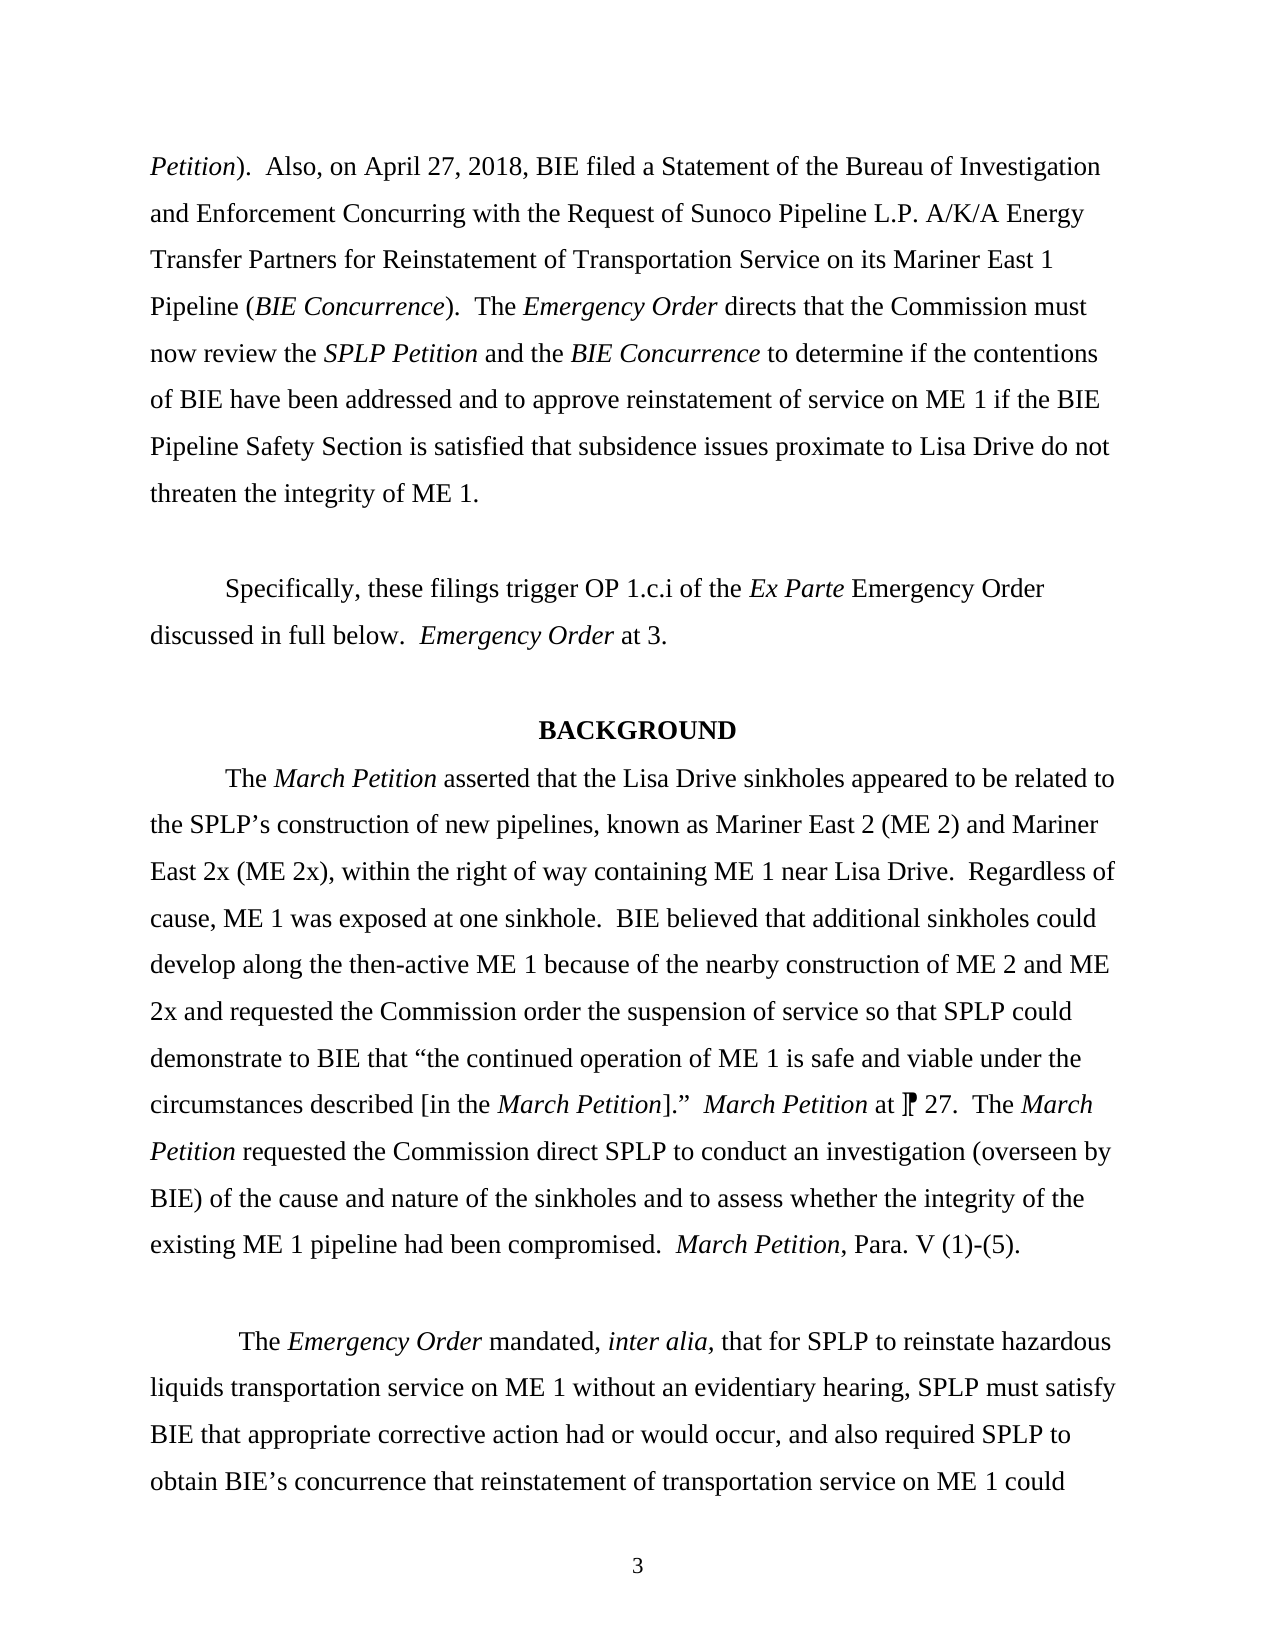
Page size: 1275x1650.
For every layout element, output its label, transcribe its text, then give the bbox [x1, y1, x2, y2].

text BACKGROUND [150, 714, 1125, 745]
text The March Petition asserted that the Lisa Drive sinkholes appeared to be related to the SPLP’s construction of new pipelines, known as Mariner East 2 (ME 2) and Mariner East 2x (ME 2x), within the right of way containing ME 1 near Lisa Drive. Regardless of cause, ME 1 was exposed at one sinkhole. BIE believed that additional sinkholes could develop along the then-active ME 1 because of the nearby construction of ME 2 and ME 2x and requested the Commission order the suspension of service so that SPLP could demonstrate to BIE that “the continued operation of ME 1 is safe and viable under the circumstances described [in the March Petition].” March Petition at ⁋ 27. The March Petition requested the Commission direct SPLP to conduct an investigation (overseen by BIE) of the cause and nature of the sinkholes and to assess whether the integrity of the existing ME 1 pipeline had been compromised. March Petition, Para. V (1)-(5). [150, 762, 1125, 1260]
text Specifically, these filings trigger OP 1.c.i of the Ex Parte Emergency Order discussed in full below. Emergency Order at 3. [150, 572, 1125, 650]
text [150, 1324, 1125, 1496]
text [150, 150, 1125, 508]
